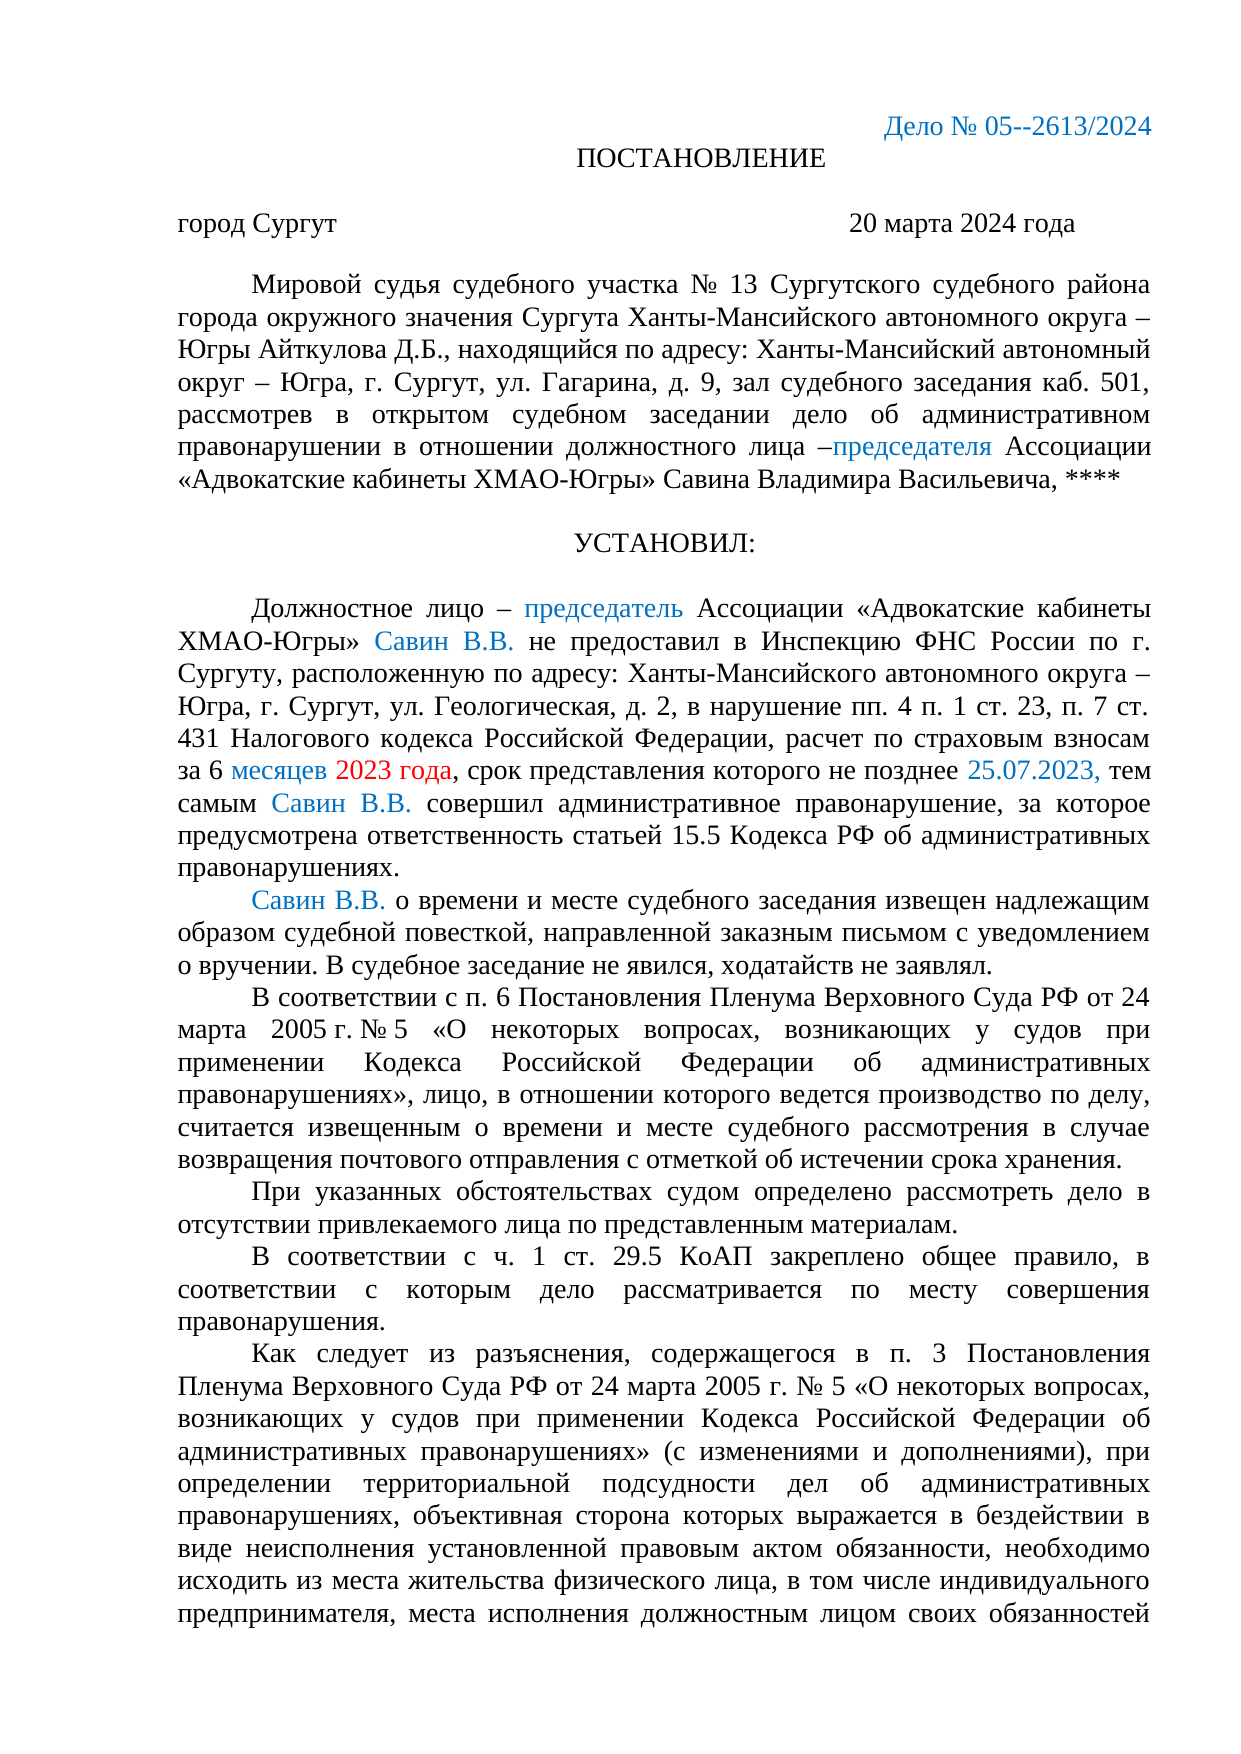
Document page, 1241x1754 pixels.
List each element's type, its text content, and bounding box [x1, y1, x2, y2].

text При указанных обстоятельствах судом определено рассмотреть дело в отсутствии привлекаемого лица по представленным материалам. [177, 1174, 1152, 1239]
text Мировой судья судебного участка № 13 Сургутского судебного района города окружного значения Сургута Ханты-Мансийского автономного округа – Югры Айткулова Д.Б., находящийся по адресу: Ханты-Мансийский автономный округ – Югра, г. Сургут, ул. Гагарина, д. 9, зал судебного заседания каб. 501, рассмотрев в открытом судебном заседании дело об административном правонарушении в отношении должностного лица –председателя Ассоциации «Адвокатские кабинеты ХМАО-Югры» Савина Владимира Васильевича, **** [177, 267, 1152, 494]
text В соответствии с п. 6 Постановления Пленума Верховного Суда РФ от 24 марта 2005 г. № 5 «О некоторых вопросах, возникающих у судов при применении Кодекса Российской Федерации об административных правонарушениях», лицо, в отношении которого ведется производство по делу, считается извещенным о времени и месте судебного рассмотрения в случае возвращения почтового отправления с отметкой об истечении срока хранения. [177, 980, 1152, 1174]
text город Сургут 20 марта 2024 года [177, 206, 1152, 239]
text В соответствии с ч. 1 ст. 29.5 КоАП закреплено общее правило, в соответствии с которым дело рассматривается по месту совершения правонарушения. [177, 1239, 1152, 1336]
text УСТАНОВИЛ: [177, 527, 1152, 559]
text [177, 1336, 1152, 1628]
text Должностное лицо – председатель Ассоциации «Адвокатские кабинеты ХМАО-Югры» Савин В.В. не предоставил в Инспекцию ФНС России по г. Сургуту, расположенную по адресу: Ханты-Мансийского автономного округа – Югра, г. Сургут, ул. Геологическая, д. 2, в нарушение пп. 4 п. 1 ст. 23, п. 7 ст. 431 Налогового кодекса Российской Федерации, расчет по страховым взносам за 6 месяцев 2023 года, срок представления которого не позднее 25.07.2023, тем самым Савин В.В. совершил административное правонарушение, за которое предусмотрена ответственность статьей 15.5 Кодекса РФ об административных правонарушениях. [177, 591, 1152, 883]
text Дело № 05--2613/2024 [177, 109, 1152, 141]
text Савин В.В. о времени и месте судебного заседания извещен надлежащим образом судебной повесткой, направленной заказным письмом с уведомлением о вручении. В судебное заседание не явился, ходатайств не заявлял. [177, 883, 1152, 980]
text ПОСТАНОВЛЕНИЕ [177, 141, 1152, 174]
